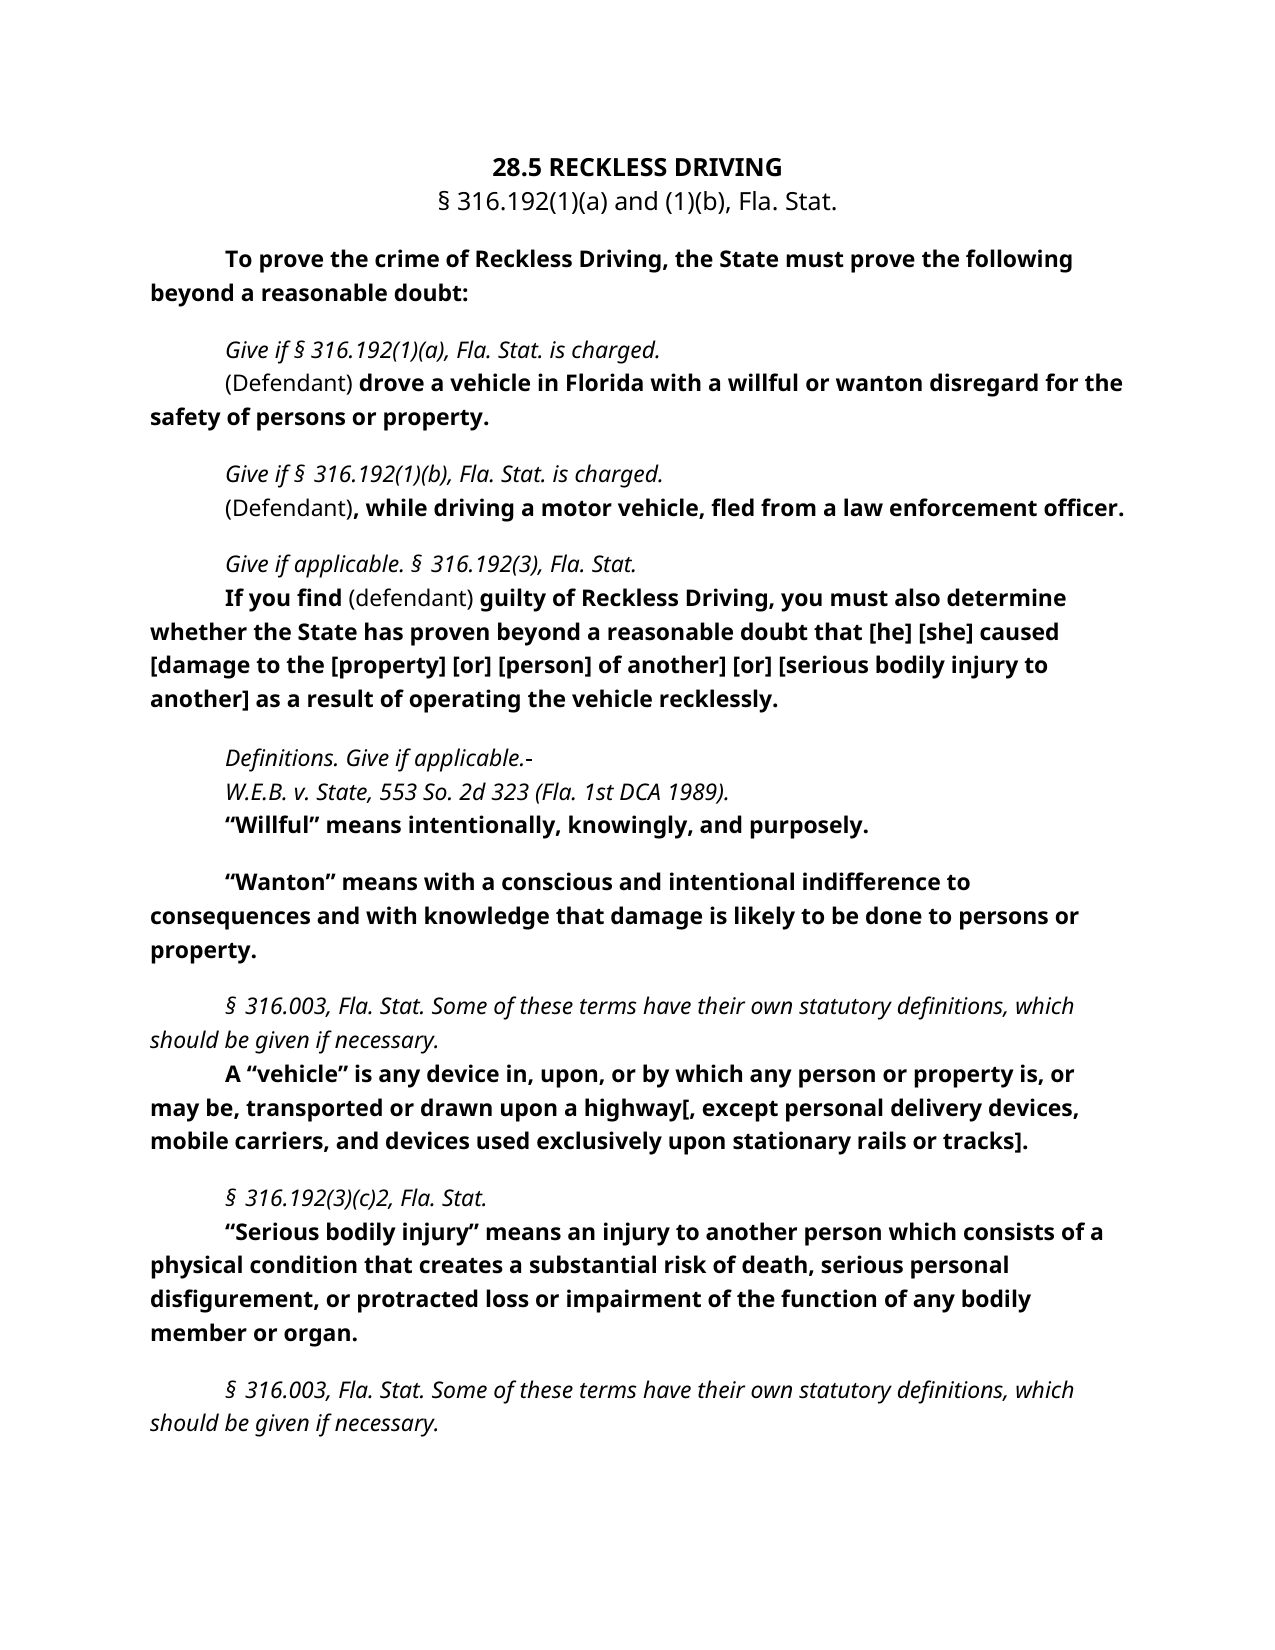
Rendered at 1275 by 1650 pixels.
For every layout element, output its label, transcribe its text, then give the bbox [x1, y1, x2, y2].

subtitle 28.5 RECKLESS DRIVING [150, 150, 1125, 184]
text If you find (defendant) guilty of Reckless Driving, you must also determine whether the State has proven beyond a reasonable doubt that [he] [she] caused [damage to the [property] [or] [person] of another] [or] [serious bodily injury to another] as a result of operating the vehicle recklessly. [150, 582, 1125, 714]
text (Defendant) drove a vehicle in Florida with a willful or wanton disregard for the safety of persons or property. [150, 367, 1125, 432]
text Give if applicable. § 316.192(3), Fla. Stat. [150, 548, 1125, 579]
text To prove the crime of Reckless Driving, the State must prove the following beyond a reasonable doubt: [150, 243, 1125, 308]
text A “vehicle” is any device in, upon, or by which any person or property is, or may be, transported or drawn upon a highway[, except personal delivery devices, mobile carriers, and devices used exclusively upon stationary rails or tracks]. [150, 1058, 1125, 1156]
title § 316.192(1)(a) and (1)(b), Fla. Stat. [150, 184, 1125, 218]
text Definitions. Give if applicable. [150, 742, 1125, 773]
text “Serious bodily injury” means an injury to another person which consists of a physical condition that creates a substantial risk of death, serious personal disfigurement, or protracted loss or impairment of the function of any bodily member or organ. [150, 1216, 1125, 1348]
text § 316.003, Fla. Stat. Some of these terms have their own statutory definitions, which should be given if necessary. [150, 1373, 1125, 1438]
text “Wanton” means with a conscious and intentional indifference to consequences and with knowledge that damage is likely to be done to persons or property. [150, 866, 1125, 965]
text “Willful” means intentionally, knowingly, and purposely. [150, 809, 1125, 841]
text (Defendant), while driving a motor vehicle, fled from a law enforcement officer. [150, 491, 1125, 523]
text W.E.B. v. State, 553 So. 2d 323 (Fla. 1st DCA 1989). [150, 776, 1125, 807]
text § 316.003, Fla. Stat. Some of these terms have their own statutory definitions, which should be given if necessary. [150, 990, 1125, 1055]
text § 316.192(3)(c)2, Fla. Stat. [150, 1182, 1125, 1213]
text Give if § 316.192(1)(b), Fla. Stat. is charged. [150, 458, 1125, 489]
text Give if § 316.192(1)(a), Fla. Stat. is charged. [150, 333, 1125, 365]
